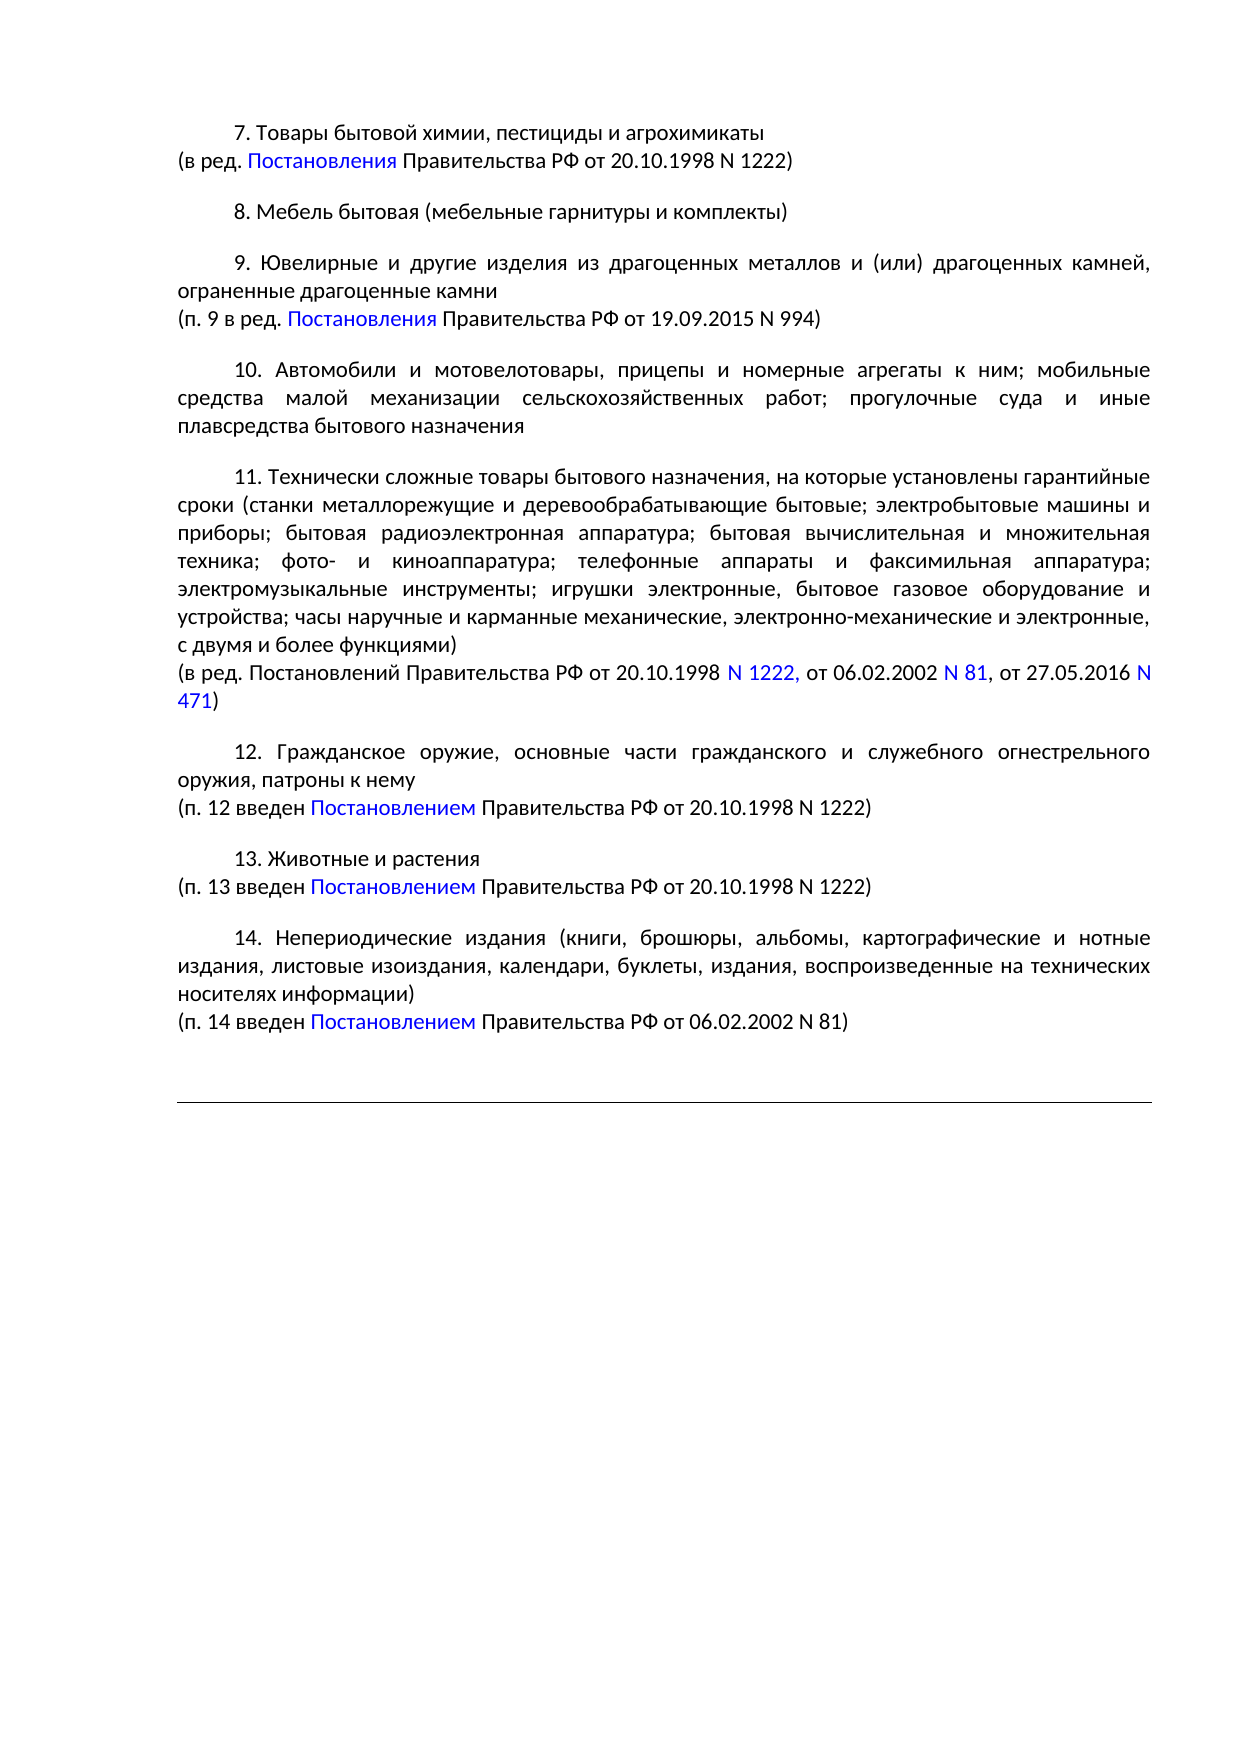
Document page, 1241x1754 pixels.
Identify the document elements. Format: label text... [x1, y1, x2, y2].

text (п. 13 введен Постановлением Правительства РФ от 20.10.1998 N 1222) [177, 872, 1152, 900]
text 11. Технически сложные товары бытового назначения, на которые установлены гарантийные сроки (станки металлорежущие и деревообрабатывающие бытовые; электробытовые машины и приборы; бытовая радиоэлектронная аппаратура; бытовая вычислительная и множительная техника; фото- и киноаппаратура; телефонные аппараты и факсимильная аппаратура; электромузыкальные инструменты; игрушки электронные, бытовое газовое оборудование и устройства; часы наручные и карманные механические, электронно-механические и электронные, с двумя и более функциями) [177, 462, 1152, 658]
text (п. 14 введен Постановлением Правительства РФ от 06.02.2002 N 81) [177, 1007, 1152, 1035]
text (п. 12 введен Постановлением Правительства РФ от 20.10.1998 N 1222) [177, 793, 1152, 821]
text 14. Непериодические издания (книги, брошюры, альбомы, картографические и нотные издания, листовые изоиздания, календари, буклеты, издания, воспроизведенные на технических носителях информации) [177, 923, 1152, 1007]
text 7. Товары бытовой химии, пестициды и агрохимикаты [177, 118, 1152, 146]
text (в ред. Постановления Правительства РФ от 20.10.1998 N 1222) [177, 146, 1152, 174]
text 8. Мебель бытовая (мебельные гарнитуры и комплекты) [177, 197, 1152, 225]
text 13. Животные и растения [177, 844, 1152, 872]
text 9. Ювелирные и другие изделия из драгоценных металлов и (или) драгоценных камней, ограненные драгоценные камни [177, 248, 1152, 304]
text (п. 9 в ред. Постановления Правительства РФ от 19.09.2015 N 994) [177, 304, 1152, 332]
text 10. Автомобили и мотовелотовары, прицепы и номерные агрегаты к ним; мобильные средства малой механизации сельскохозяйственных работ; прогулочные суда и иные плавсредства бытового назначения [177, 355, 1152, 439]
text (в ред. Постановлений Правительства РФ от 20.10.1998 N 1222, от 06.02.2002 N 81, от 27.05.2016 N 471) [177, 658, 1152, 714]
text 12. Гражданское оружие, основные части гражданского и служебного огнестрельного оружия, патроны к нему [177, 737, 1152, 793]
